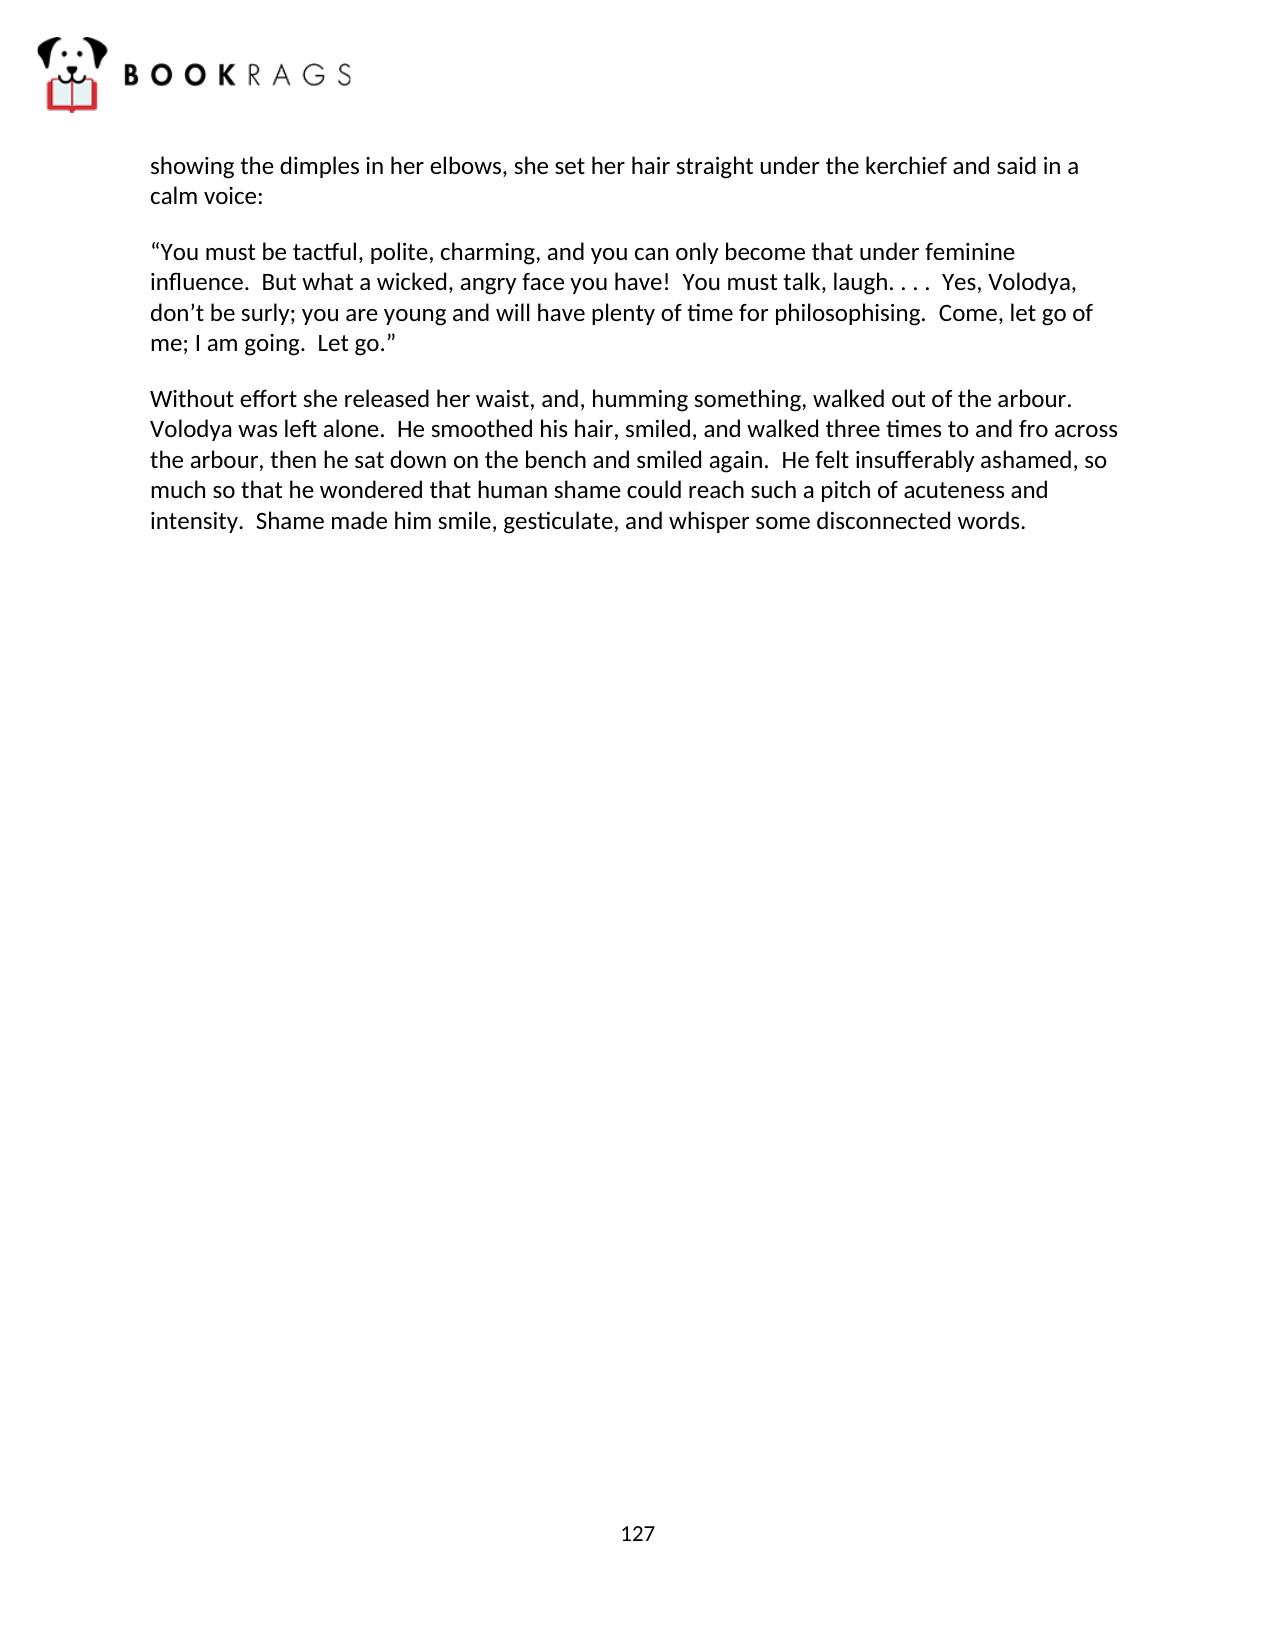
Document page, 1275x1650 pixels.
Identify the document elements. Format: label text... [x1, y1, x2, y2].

text Without effort she released her waist, and, humming something, walked out of the arbour. Volodya was left alone. He smoothed his hair, smiled, and walked three times to and fro across the arbour, then he sat down on the bench and smiled again. He felt insufferably ashamed, so much so that he wondered that human shame could reach such a pitch of acuteness and intensity. Shame made him smile, gesticulate, and whisper some disconnected words. [150, 383, 1125, 536]
picture [37, 37, 351, 113]
text “You must be tactful, polite, charming, and you can only become that under feminine influence. But what a wicked, angry face you have! You must talk, laugh. . . . Yes, Volodya, don’t be surly; you are young and will have plenty of time for philosophising. Come, let go of me; I am going. Let go.” [150, 236, 1125, 358]
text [150, 150, 1125, 211]
